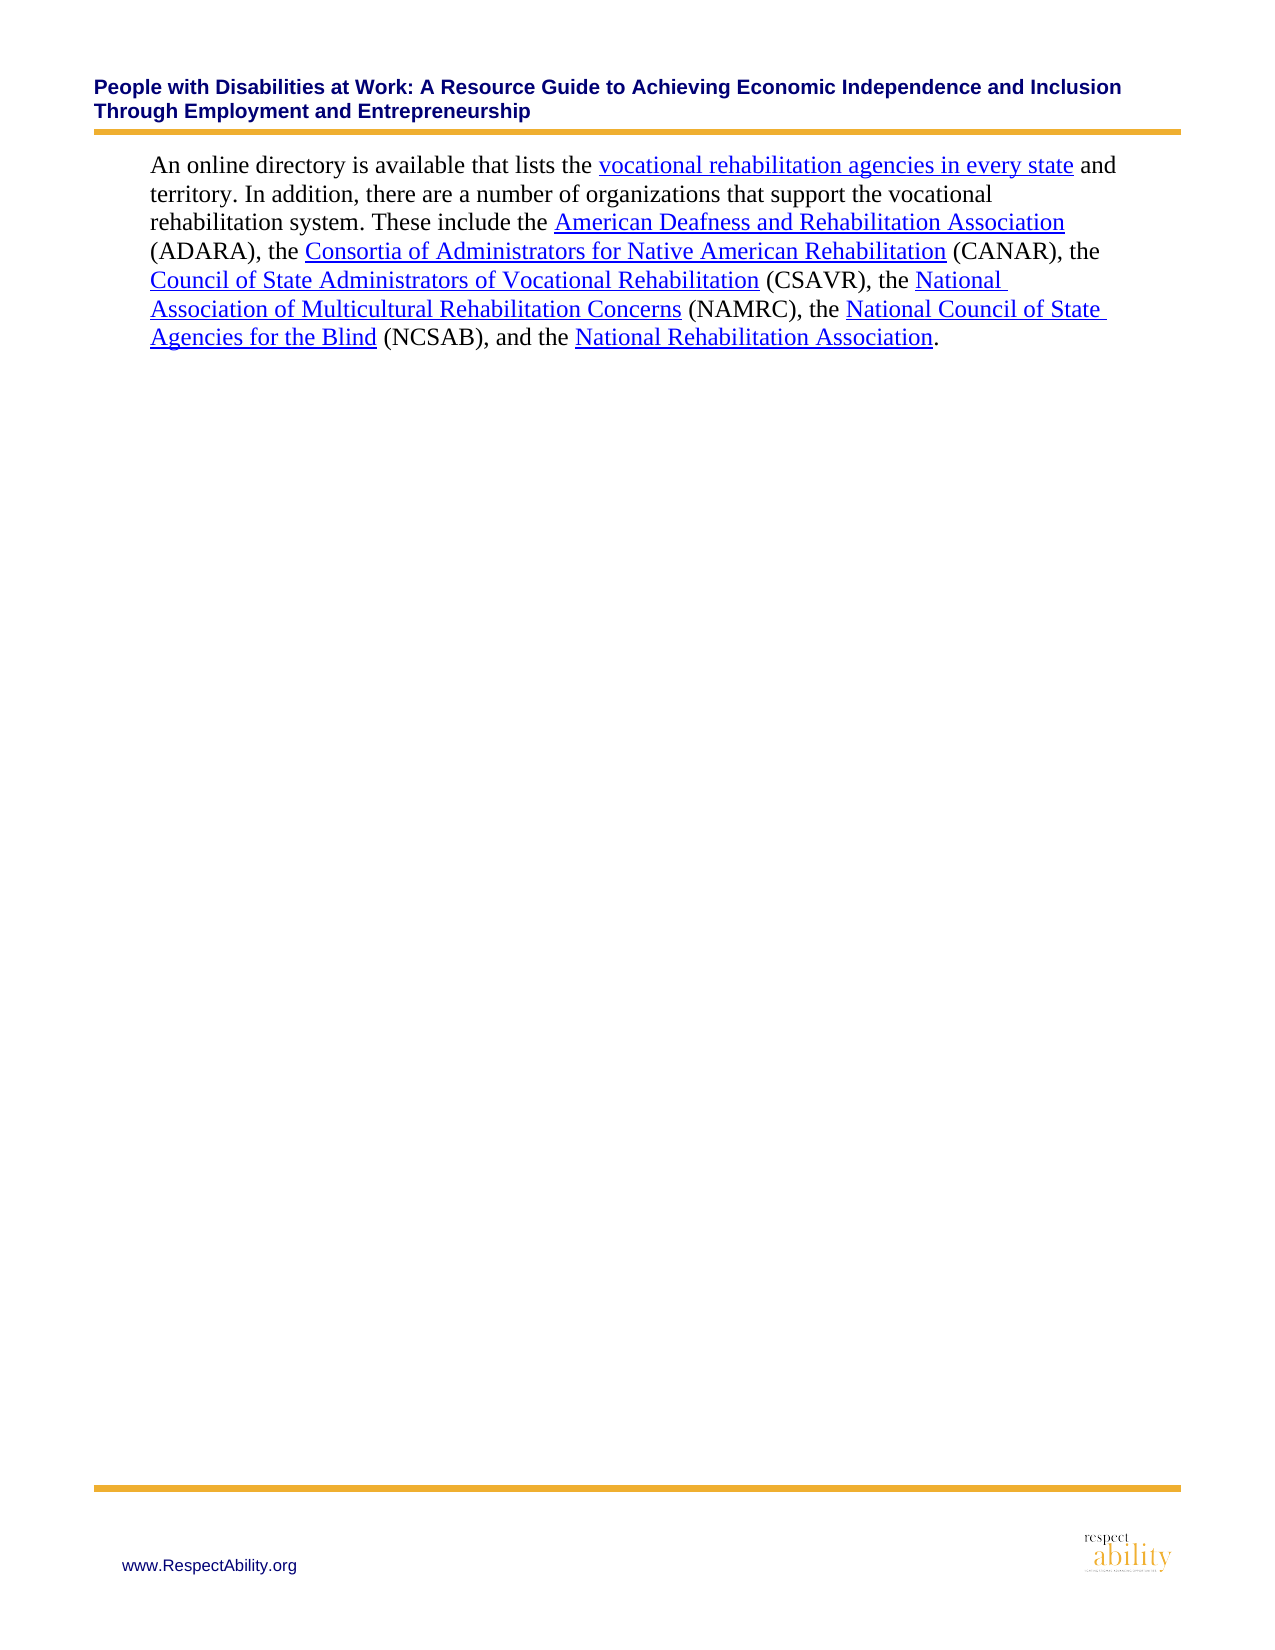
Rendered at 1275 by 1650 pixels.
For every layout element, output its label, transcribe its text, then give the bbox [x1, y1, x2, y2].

text An online directory is available that lists the vocational rehabilitation agencies in every state and territory. In addition, there are a number of organizations that support the vocational rehabilitation system. These include the American Deafness and Rehabilitation Association (ADARA), the Consortia of Administrators for Native American Rehabilitation (CANAR), the Council of State Administrators of Vocational Rehabilitation (CSAVR), the National Association of Multicultural Rehabilitation Concerns (NAMRC), the National Council of State Agencies for the Blind (NCSAB), and the National Rehabilitation Association. [150, 150, 1125, 351]
picture [1084, 1533, 1172, 1572]
